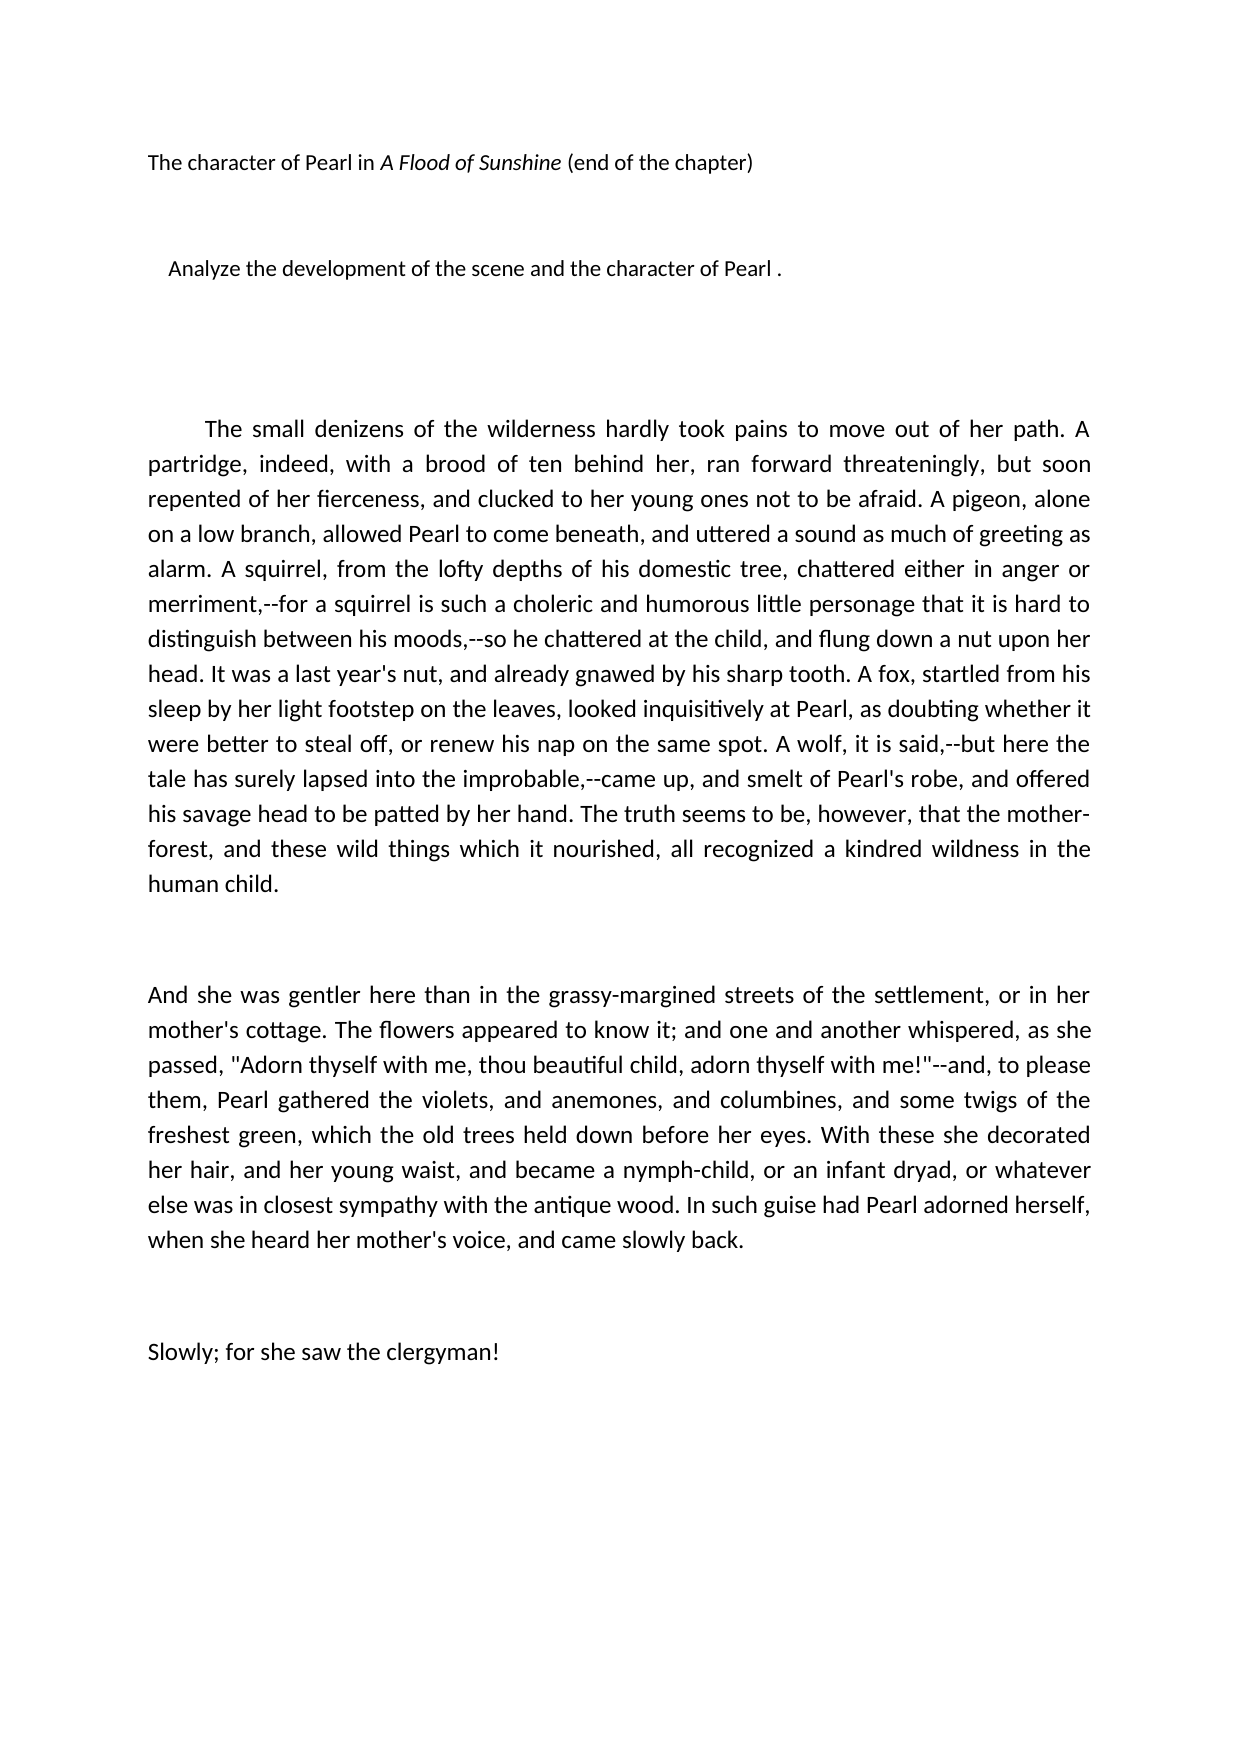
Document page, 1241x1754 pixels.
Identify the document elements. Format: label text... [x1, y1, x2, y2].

text Analyze the development of the scene and the character of Pearl . [148, 254, 1093, 282]
text Slowly; for she saw the clergyman! [148, 1336, 1093, 1367]
text And she was gentler here than in the grassy-margined streets of the settlement, or in her mother's cottage. The flowers appeared to know it; and one and another whispered, as she passed, "Adorn thyself with me, thou beautiful child, adorn thyself with me!"--and, to please them, Pearl gathered the violets, and anemones, and columbines, and some twigs of the freshest green, which the old trees held down before her eyes. With these she decorated her hair, and her young waist, and became a nymph-child, or an infant dryad, or whatever else was in closest sympathy with the antique wood. In such guise had Pearl adorned herself, when she heard her mother's voice, and came slowly back. [148, 979, 1093, 1255]
text The character of Pearl in A Flood of Sunshine (end of the chapter) [148, 148, 1093, 176]
text The small denizens of the wilderness hardly took pains to move out of her path. A partridge, indeed, with a brood of ten behind her, ran forward threateningly, but soon repented of her fierceness, and clucked to her young ones not to be afraid. A pigeon, alone on a low branch, allowed Pearl to come beneath, and uttered a sound as much of greeting as alarm. A squirrel, from the lofty depths of his domestic tree, chattered either in anger or merriment,--for a squirrel is such a choleric and humorous little personage that it is hard to distinguish between his moods,--so he chattered at the child, and flung down a nut upon her head. It was a last year's nut, and already gnawed by his sharp tooth. A fox, startled from his sleep by her light footstep on the leaves, looked inquisitively at Pearl, as doubting whether it were better to steal off, or renew his nap on the same spot. A wolf, it is said,--but here the tale has surely lapsed into the improbable,--came up, and smelt of Pearl's robe, and offered his savage head to be patted by her hand. The truth seems to be, however, that the mother-forest, and these wild things which it nourished, all recognized a kindred wildness in the human child. [148, 413, 1093, 898]
